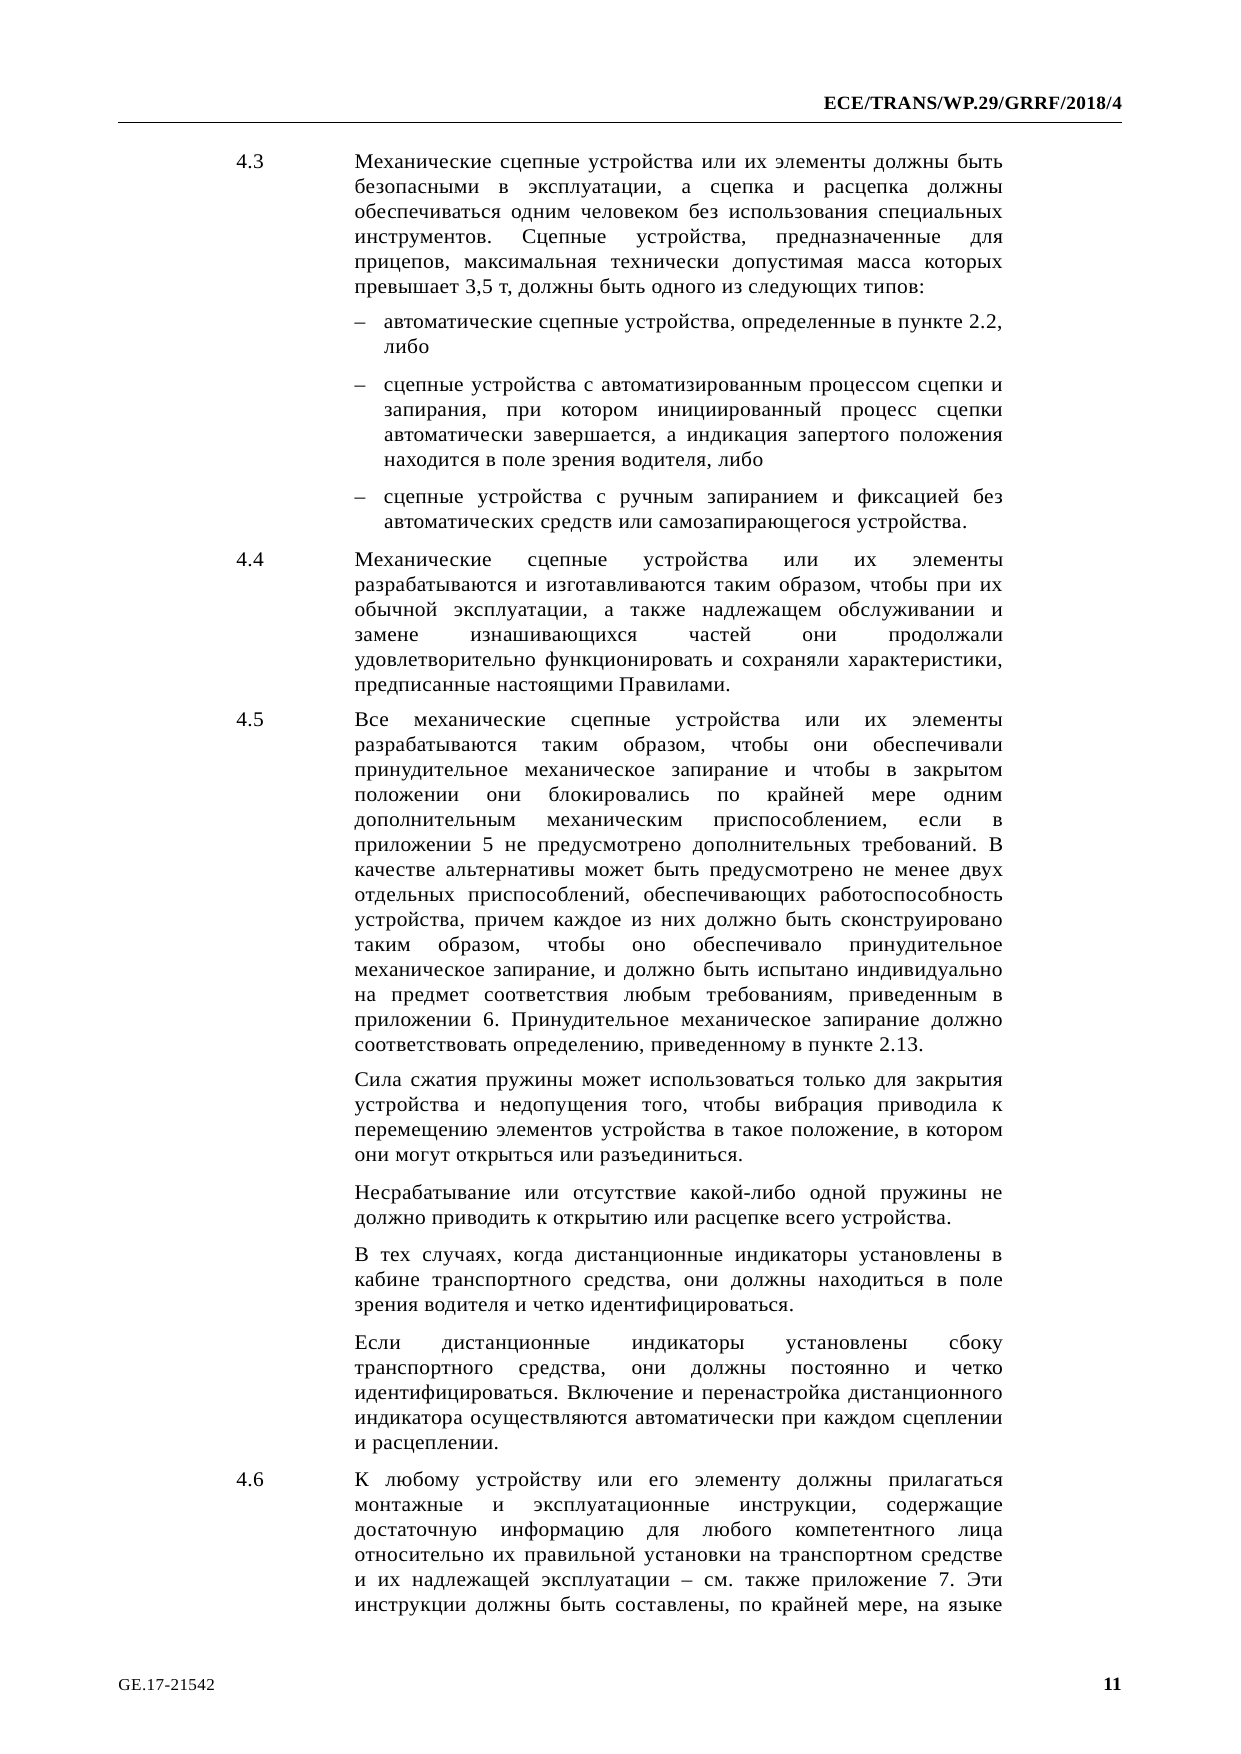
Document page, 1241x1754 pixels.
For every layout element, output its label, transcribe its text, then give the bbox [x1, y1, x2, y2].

text Сила сжатия пружины может использоваться только для закрытия устройства и недопущения того, чтобы вибрация приводила к перемещению элементов устройства в такое положение, в котором они могут открыться или разъединиться. [354, 1066, 1004, 1166]
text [236, 1466, 1004, 1616]
text В тех случаях, когда дистанционные индикаторы установлены в кабине транспортного средства, они должны находиться в поле зрения водителя и четко идентифицироваться. [354, 1241, 1004, 1316]
text 4.5 Все механические сцепные устройства или их элементы разрабатываются таким образом, чтобы они обеспечивали принудительное механическое запирание и чтобы в закрытом положении они блокировались по крайней мере одним дополнительным механическим приспособлением, если в приложении 5 не предусмотрено дополнительных требований. В качестве альтернативы может быть предусмотрено не менее двух отдельных приспособлений, обеспечивающих работоспособность устройства, причем каждое из них должно быть сконструировано таким образом, чтобы оно обеспечивало принудительное механическое запирание, и должно быть испытано индивидуально на предмет соответствия любым требованиям, приведенным в приложении 6. Принудительное механическое запирание должно соответствовать определению, приведенному в пункте 2.13. [236, 706, 1004, 1056]
text – автоматические сцепные устройства, определенные в пункте 2.2, либо [354, 308, 1004, 358]
text Если дистанционные индикаторы установлены сбоку транспортного средства, они должны постоянно и четко идентифицироваться. Включение и перенастройка дистанционного индикатора осуществляются автоматически при каждом сцеплении и расцеплении. [354, 1329, 1004, 1454]
text – сцепные устройства с автоматизированным процессом сцепки и запирания, при котором инициированный процесс сцепки автоматически завершается, а индикация запертого положения находится в поле зрения водителя, либо [354, 371, 1004, 471]
text 4.3 Механические сцепные устройства или их элементы должны быть безопасными в эксплуатации, а сцепка и расцепка должны обеспечиваться одним человеком без использования специальных инструментов. Сцепные устройства, предназначенные для прицепов, максимальная технически допустимая масса которых превышает 3,5 т, должны быть одного из следующих типов: [236, 148, 1004, 298]
text – сцепные устройства с ручным запиранием и фиксацией без автоматических средств или самозапирающегося устройства. [354, 483, 1004, 533]
text Несрабатывание или отсутствие какой-либо одной пружины не должно приводить к открытию или расцепке всего устройства. [354, 1179, 1004, 1229]
text 4.4 Механические сцепные устройства или их элементы разрабатываются и изготавливаются таким образом, чтобы при их обычной эксплуатации, а также надлежащем обслуживании и замене изнашивающихся частей они продолжали удовлетворительно функционировать и сохраняли характеристики, предписанные настоящими Правилами. [236, 546, 1004, 696]
